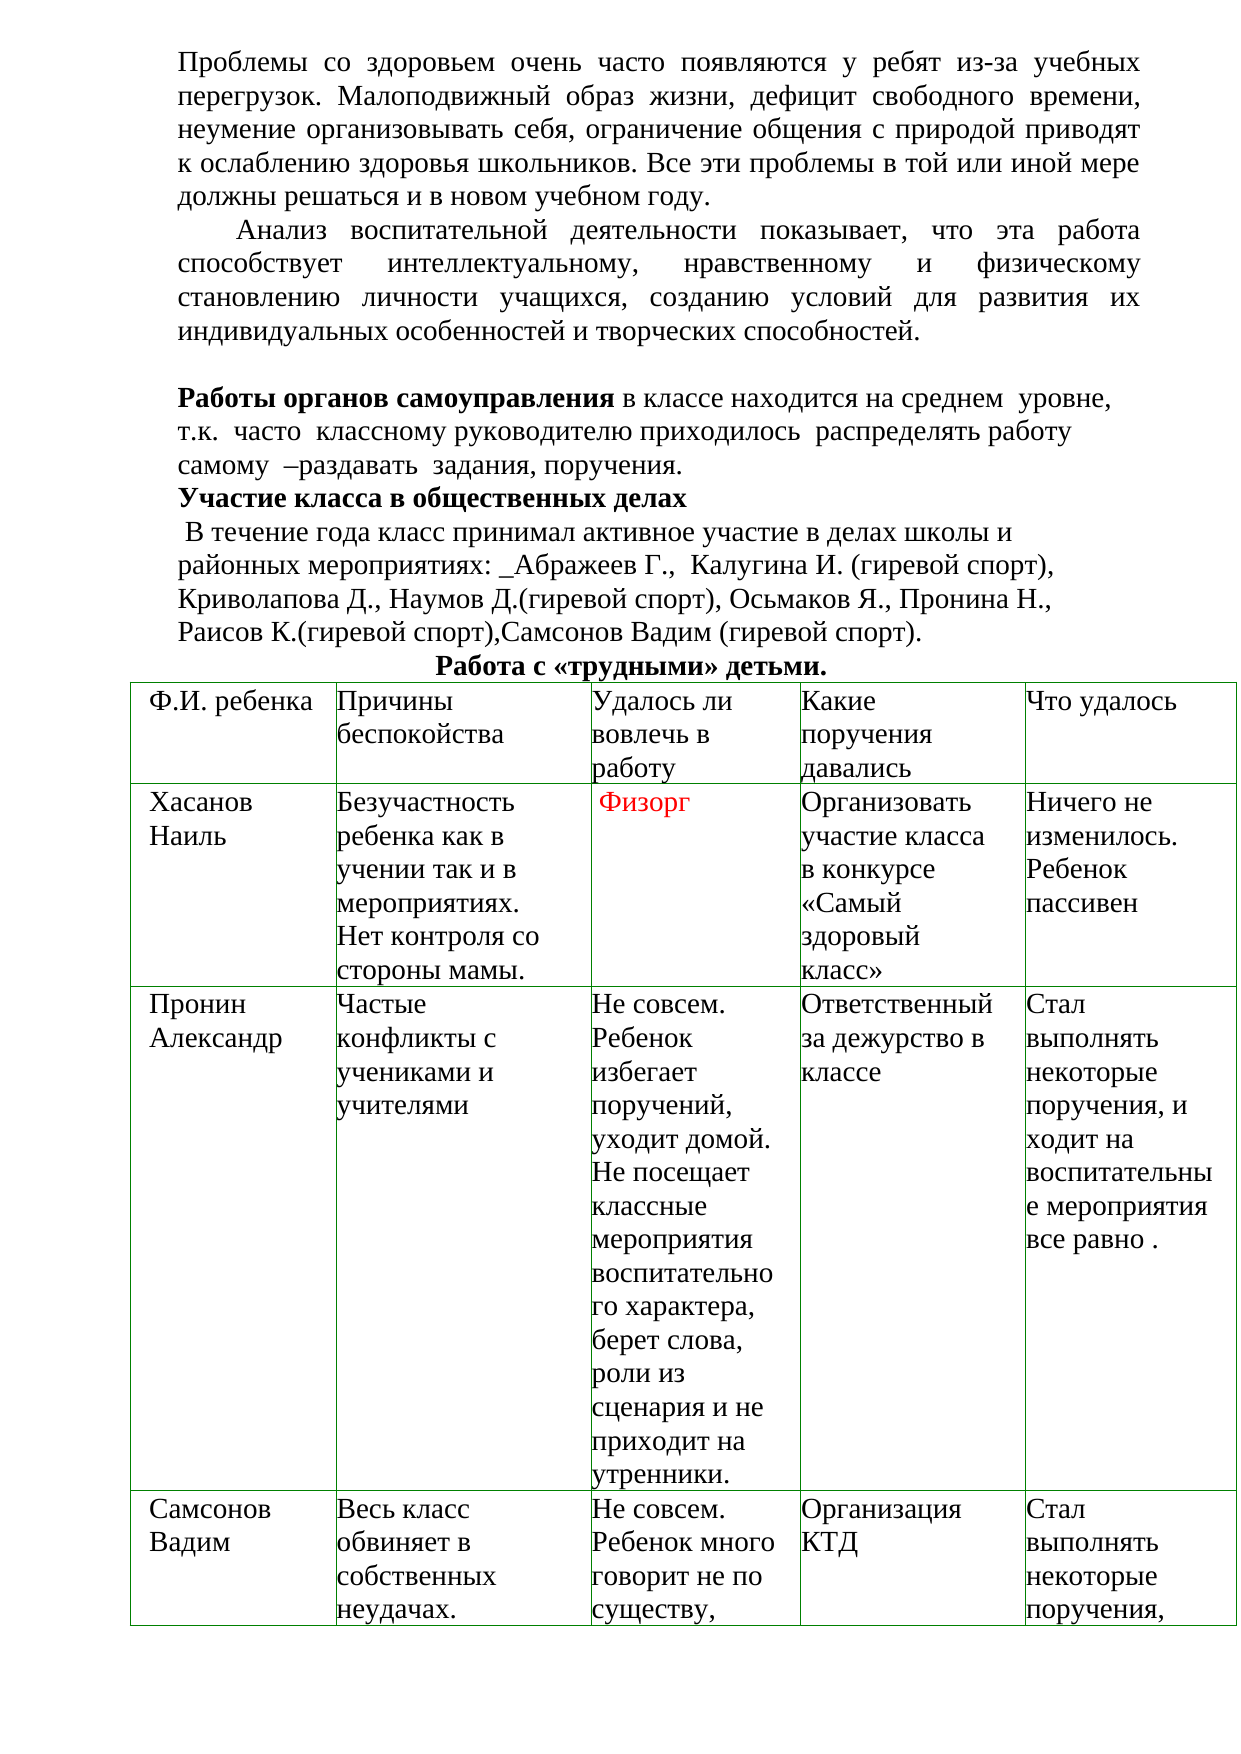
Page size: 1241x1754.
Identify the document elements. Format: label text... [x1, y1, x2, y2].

table_header Удалось ли вовлечь в работу [592, 683, 800, 783]
text Работа с «трудными» детьми. [121, 648, 1141, 682]
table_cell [337, 1491, 591, 1625]
table_header Ф.И. ребенка [131, 683, 336, 783]
text Проблемы со здоровьем очень часто появляются у ребят из-за учебных перегрузок. Малоподвижный образ жизни, дефицит свободного времени, неумение организовывать себя, ограничение общения с природой приводят к ослаблению здоровья школьников. Все эти проблемы в той или иной мере должны решаться и в новом учебном году. [177, 44, 1141, 212]
table_cell Ответственный за дежурство в классе [801, 987, 1025, 1490]
table_cell Безучастность ребенка как в учении так и в мероприятиях. Нет контроля со стороны мамы. [337, 784, 591, 986]
table_header Что удалось [1026, 683, 1236, 783]
table_cell Не совсем. Ребенок избегает поручений, уходит домой. Не посещает классные мероприятия воспитательного характера, берет слова, роли из сценария и не приходит на утренники. [592, 987, 800, 1490]
text В течение года класс принимал активное участие в делах школы и районных мероприятиях: _Абражеев Г., Калугина И. (гиревой спорт), Криволапова Д., Наумов Д.(гиревой спорт), Осьмаков Я., Пронина Н., Раисов К.(гиревой спорт),Самсонов Вадим (гиревой спорт). [177, 514, 1141, 648]
table_cell Частые конфликты с учениками и учителями [337, 987, 591, 1490]
table_cell Организовать участие класса в конкурсе «Самый здоровый класс» [801, 784, 1025, 986]
table_cell Ничего не изменилось. Ребенок пассивен [1026, 784, 1236, 986]
table_cell Хасанов Наиль [131, 784, 336, 986]
text Анализ воспитательной деятельности показывает, что эта работа способствует интеллектуальному, нравственному и физическому становлению личности учащихся, созданию условий для развития их индивидуальных особенностей и творческих способностей. [177, 212, 1141, 346]
table_cell Самсонов Вадим [131, 1491, 336, 1625]
text Работы органов самоуправления в классе находится на среднем уровне, т.к. часто классному руководителю приходилось распределять работу самому –раздавать задания, поручения. [177, 380, 1141, 480]
table_header Причины беспокойства [337, 683, 591, 783]
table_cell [592, 1491, 800, 1625]
table_cell Организация КТД [801, 1491, 1025, 1625]
table_header Какие поручения давались [801, 683, 1025, 783]
table_cell Стал выполнять некоторые поручения, и ходит на воспитательные мероприятия все равно . [1026, 987, 1236, 1490]
table_cell Физорг [592, 784, 800, 986]
table_cell Пронин Александр [131, 987, 336, 1490]
text Участие класса в общественных делах [177, 480, 1141, 514]
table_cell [1026, 1491, 1236, 1625]
